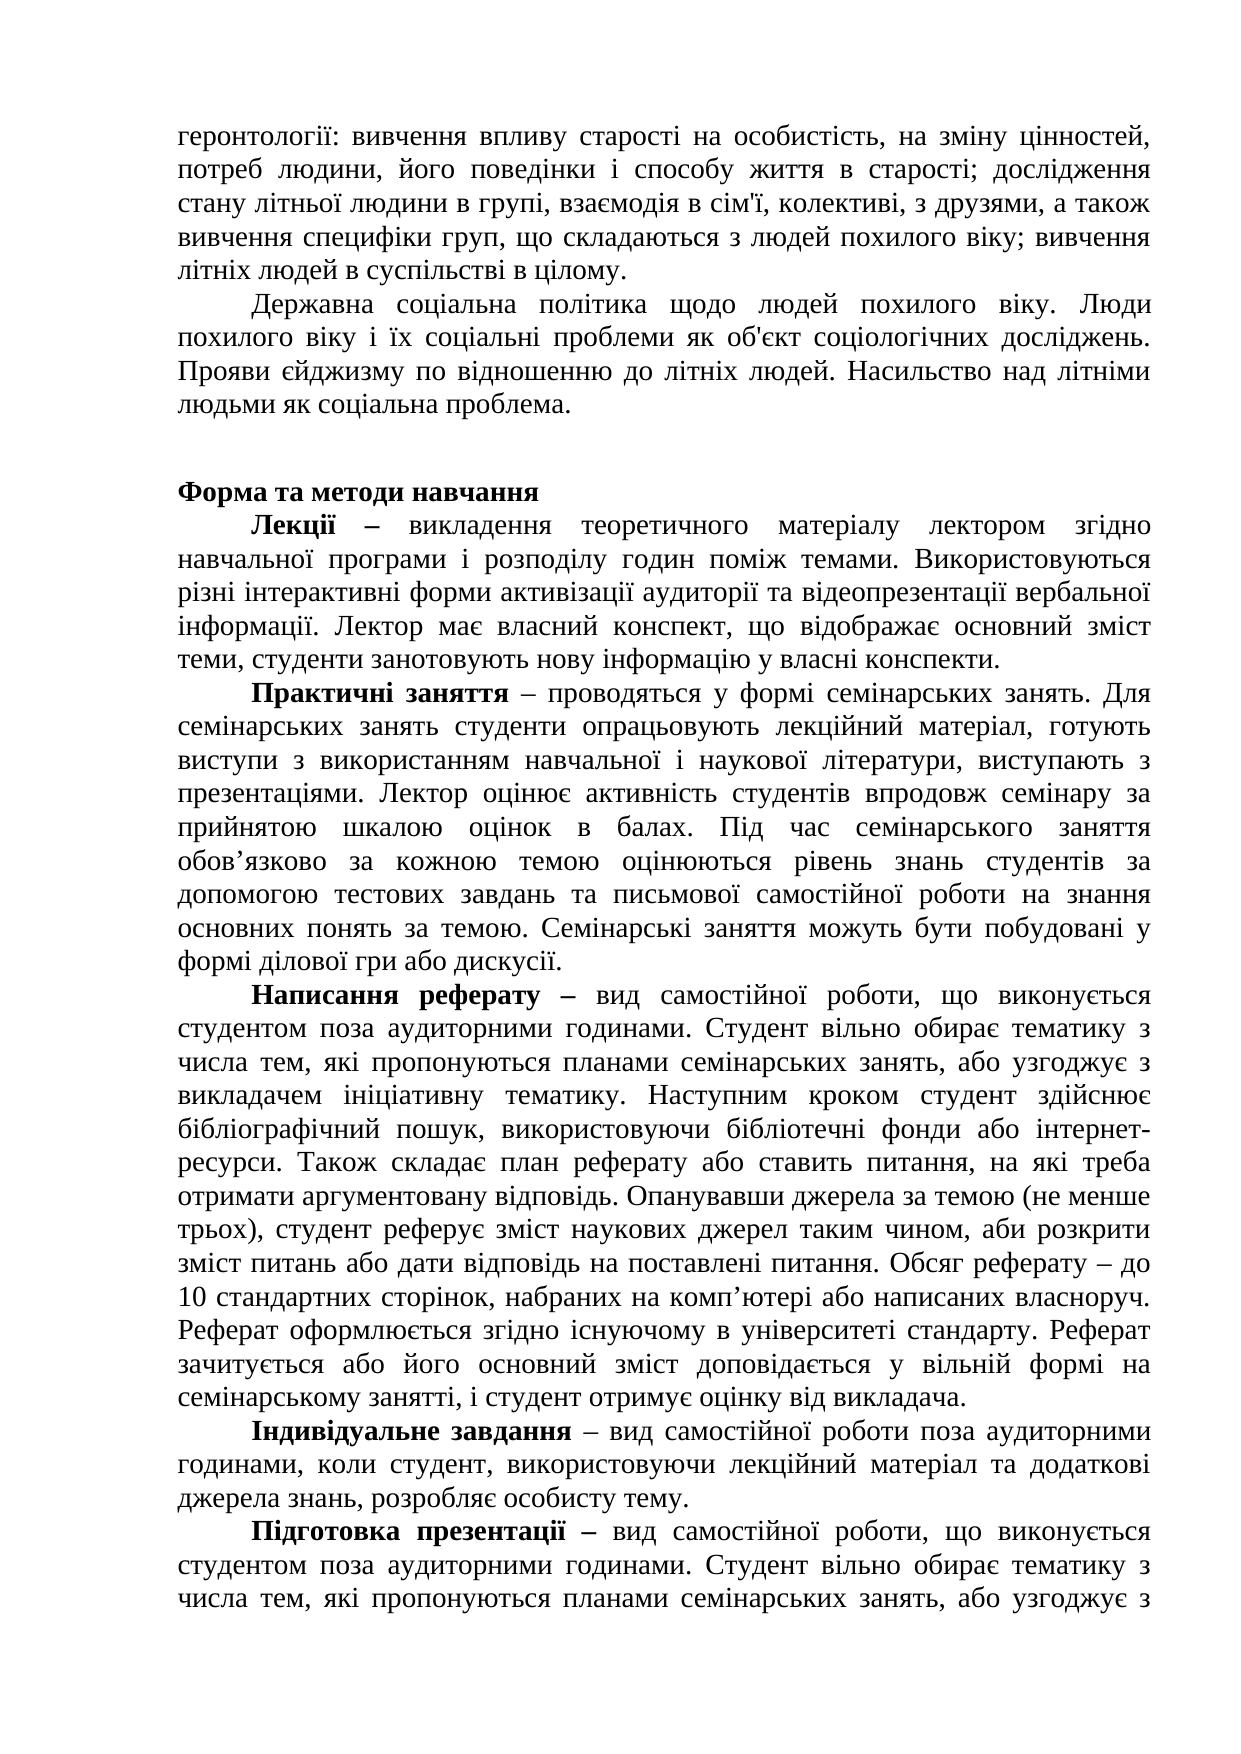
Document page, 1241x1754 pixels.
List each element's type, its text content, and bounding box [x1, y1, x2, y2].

text Написання реферату – вид самостійної роботи, що виконується студентом поза аудиторними годинами. Студент вільно обирає тематику з числа тем, які пропонуються планами семінарських занять, або узгоджує з викладачем ініціативну тематику. Наступним кроком студент здійснює бібліографічний пошук, використовуючи бібліотечні фонди або інтернет-ресурси. Також складає план реферату або ставить питання, на які треба отримати аргументовану відповідь. Опанувавши джерела за темою (не менше трьох), студент реферує зміст наукових джерел таким чином, аби розкрити зміст питань або дати відповідь на поставлені питання. Обсяг реферату – до 10 стандартних сторінок, набраних на комп’ютері або написаних власноруч. Реферат оформлюється згідно існуючому в університеті стандарту. Реферат зачитується або його основний зміст доповідається у вільній формі на семінарському занятті, і студент отримує оцінку від викладача. [177, 977, 1152, 1413]
text Практичні заняття – проводяться у формі семінарських занять. Для семінарських занять студенти опрацьовують лекційний матеріал, готують виступи з використанням навчальної і наукової літератури, виступають з презентаціями. Лектор оцінює активність студентів впродовж семінару за прийнятою шкалою оцінок в балах. Під час семінарського заняття обов’язково за кожною темою оцінюються рівень знань студентів за допомогою тестових завдань та письмової самостійної роботи на знання основних понять за темою. Семінарські заняття можуть бути побудовані у формі ділової гри або дискусії. [177, 675, 1152, 977]
text Лекції – викладення теоретичного матеріалу лектором згідно навчальної програми і розподілу годин поміж темами. Використовуються різні інтерактивні форми активізації аудиторії та відеопрезентації вербальної інформації. Лектор має власний конспект, що відображає основний зміст теми, студенти занотовують нову інформацію у власні конспекти. [177, 507, 1152, 675]
text Індивідуальне завдання – вид самостійної роботи поза аудиторними годинами, коли студент, використовуючи лекційний матеріал та додаткові джерела знань, розробляє особисту тему. [177, 1413, 1152, 1513]
text Форма та методи навчання [177, 474, 1152, 507]
text Державна соціальна політика щодо людей похилого віку. Люди похилого віку і їх соціальні проблеми як об'єкт соціологічних досліджень. Прояви єйджизму по відношенню до літніх людей. Насильство над літніми людьми як соціальна проблема. [177, 286, 1152, 420]
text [177, 1513, 1152, 1614]
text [177, 118, 1152, 286]
